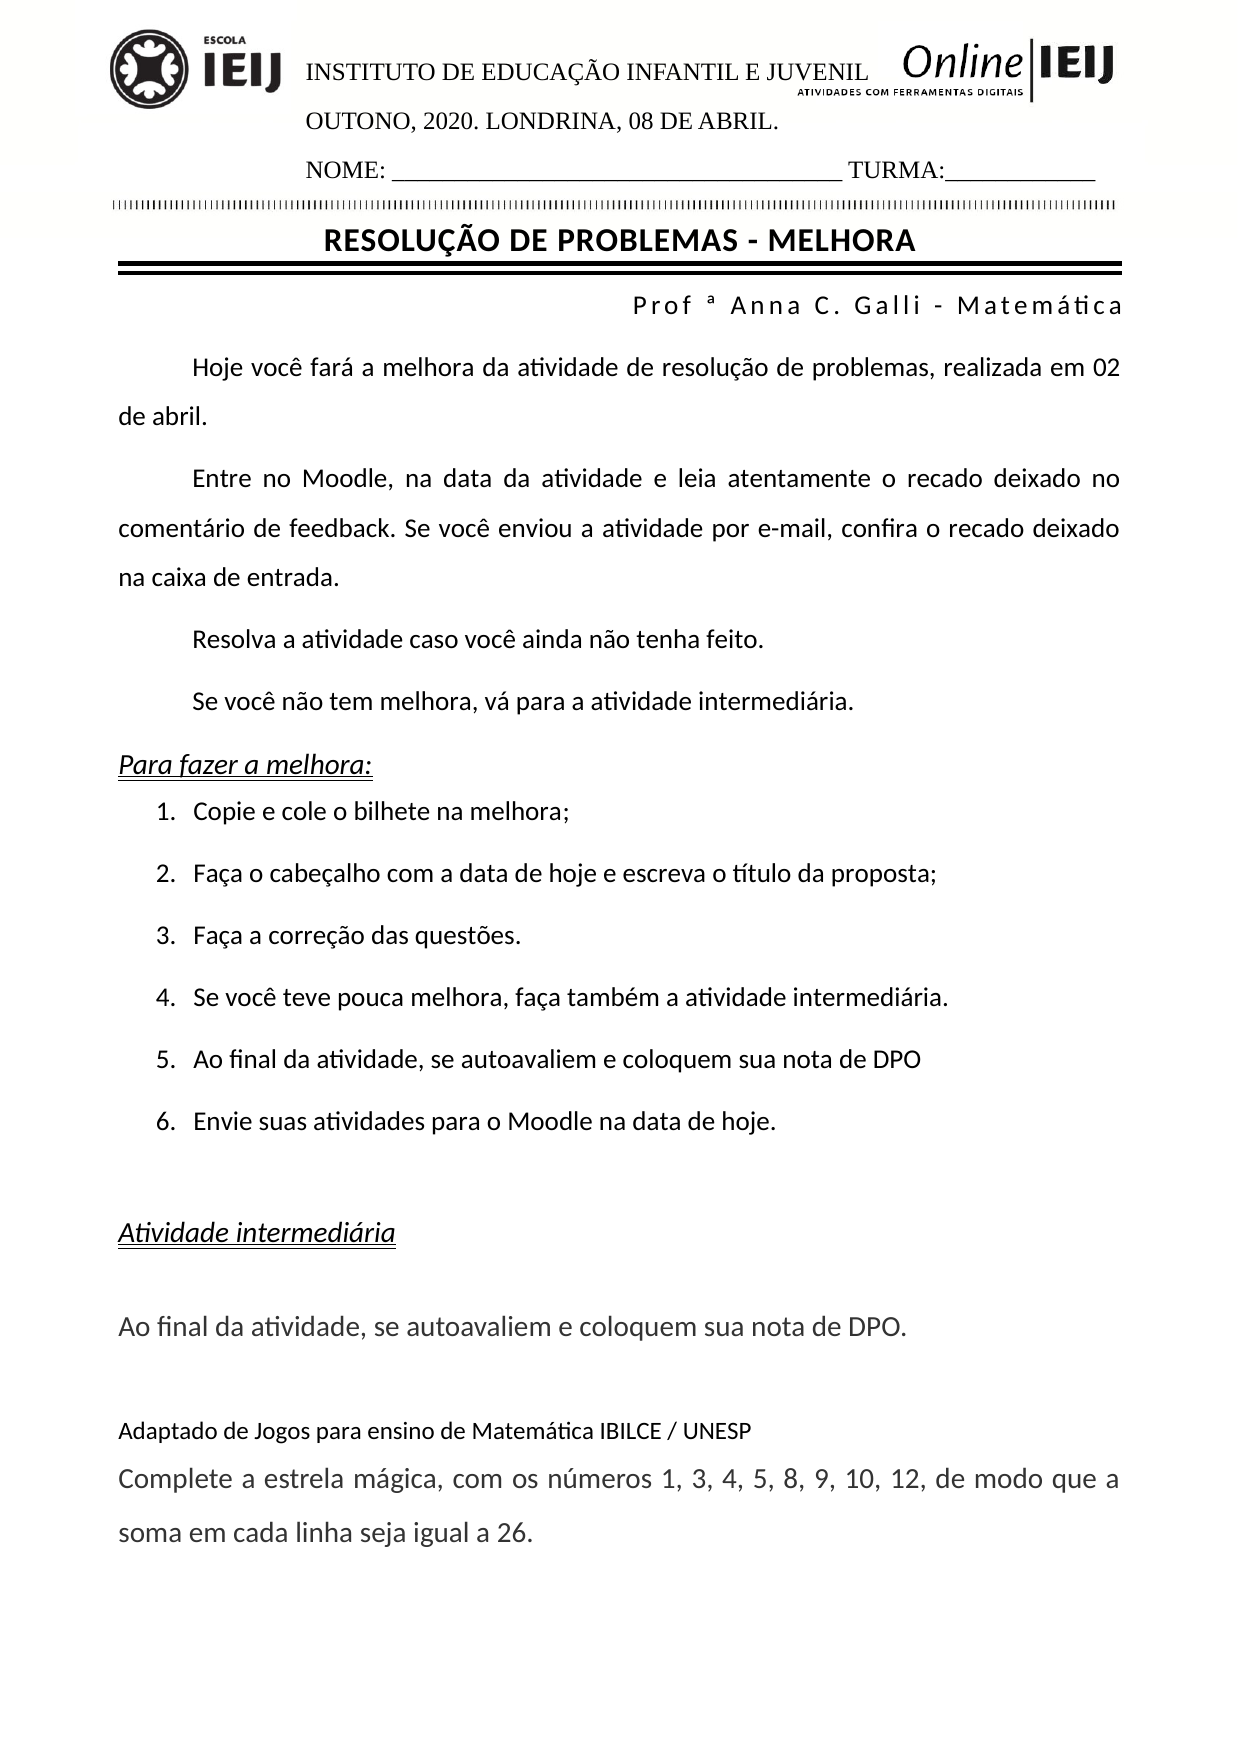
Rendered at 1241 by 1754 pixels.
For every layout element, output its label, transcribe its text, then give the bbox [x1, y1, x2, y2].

text Atividade intermediária [118, 1214, 1122, 1250]
list Faça o cabeçalho com a data de hoje e escreva o título da proposta; [156, 856, 1122, 889]
list Prof ª Anna C. Galli - Matemática [156, 288, 1122, 321]
list Ao final da atividade, se autoavaliem e coloquem sua nota de DPO [156, 1042, 1122, 1075]
list Se você teve pouca melhora, faça também a atividade intermediária. [156, 980, 1122, 1013]
text Hoje você fará a melhora da atividade de resolução de problemas, realizada em 02 de abril. [118, 350, 1122, 432]
text Entre no Moodle, na data da atividade e leia atentamente o recado deixado no comentário de feedback. Se você enviou a atividade por e-mail, confira o recado deixado na caixa de entrada. [118, 461, 1122, 593]
list Faça a correção das questões. [156, 918, 1122, 951]
text Para fazer a melhora: [118, 746, 1122, 782]
list Envie suas atividades para o Moodle na data de hoje. [156, 1104, 1122, 1137]
list Copie e cole o bilhete na melhora; [156, 794, 1122, 827]
text Adaptado de Jogos para ensino de Matemática IBILCE / UNESP [118, 1415, 1122, 1445]
text Ao final da atividade, se autoavaliem e coloquem sua nota de DPO. [118, 1308, 1122, 1343]
text resolução de problemas - Melhora [118, 218, 1122, 261]
text Se você não tem melhora, vá para a atividade intermediária. [118, 684, 1122, 717]
text Complete a estrela mágica, com os números 1, 3, 4, 5, 8, 9, 10, 12, de modo que a soma em cada linha seja igual a 26. [118, 1461, 1122, 1549]
text Resolva a atividade caso você ainda não tenha feito. [118, 622, 1122, 655]
picture [0, 0, 1238, 240]
